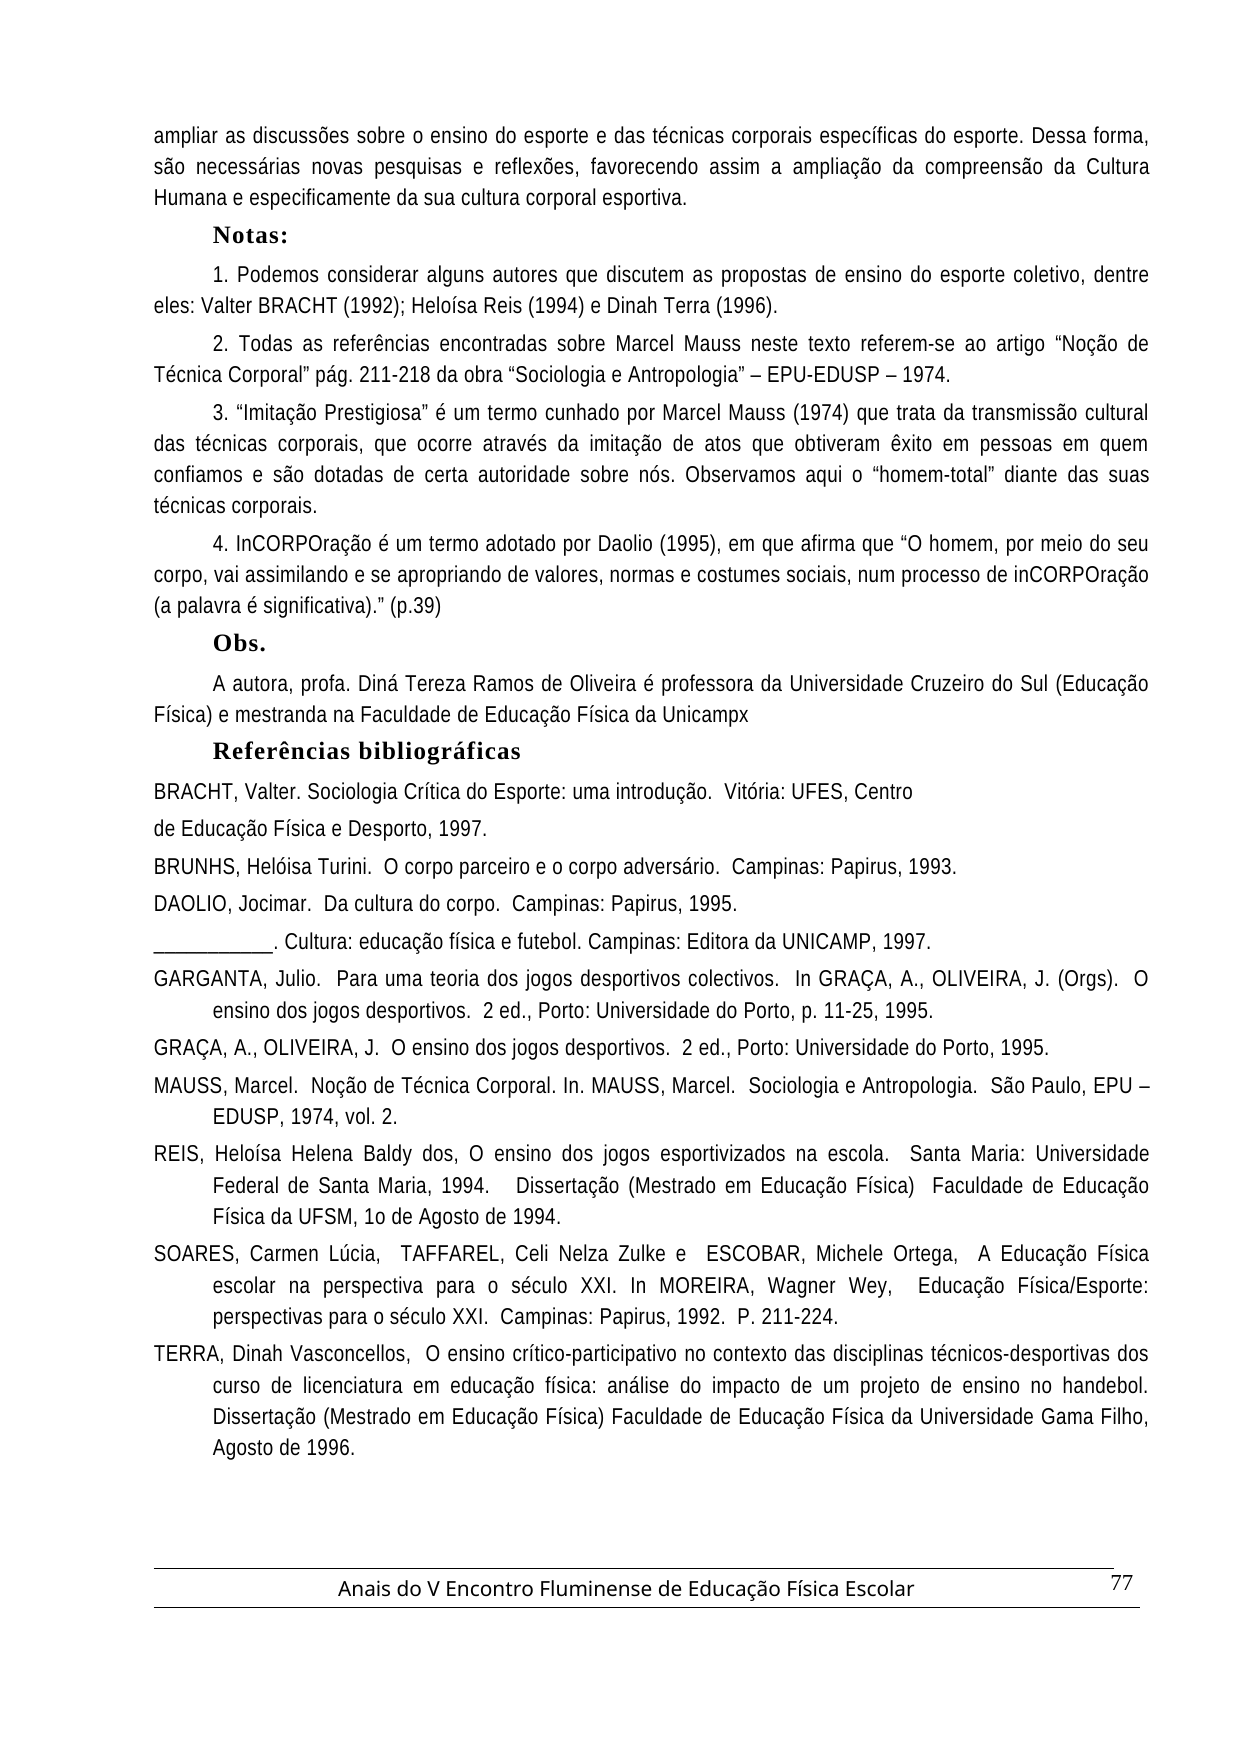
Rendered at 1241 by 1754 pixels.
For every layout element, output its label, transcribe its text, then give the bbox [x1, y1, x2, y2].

text MAUSS, Marcel. Noção de Técnica Corporal. In. MAUSS, Marcel. Sociologia e Antropologia. São Paulo, EPU – EDUSP, 1974, vol. 2. [154, 1068, 1152, 1131]
text 2. Todas as referências encontradas sobre Marcel Mauss neste texto referem-se ao artigo “Noção de Técnica Corporal” pág. 211-218 da obra “Sociologia e Antropologia” – EPU-EDUSP – 1974. [154, 326, 1152, 389]
text REIS, Heloísa Helena Baldy dos, O ensino dos jogos esportivizados na escola. Santa Maria: Universidade Federal de Santa Maria, 1994. Dissertação (Mestrado em Educação Física) Faculdade de Educação Física da UFSM, 1o de Agosto de 1994. [154, 1137, 1152, 1231]
text GARGANTA, Julio. Para uma teoria dos jogos desportivos colectivos. In GRAÇA, A., OLIVEIRA, J. (Orgs). O ensino dos jogos desportivos. 2 ed., Porto: Universidade do Porto, p. 11-25, 1995. [154, 962, 1152, 1024]
text 1. Podemos considerar alguns autores que discutem as propostas de ensino do esporte coletivo, dentre eles: Valter BRACHT (1992); Heloísa Reis (1994) e Dinah Terra (1996). [154, 258, 1152, 320]
text SOARES, Carmen Lúcia, TAFFAREL, Celi Nelza Zulke e ESCOBAR, Michele Ortega, A Educação Física escolar na perspectiva para o século XXI. In MOREIRA, Wagner Wey, Educação Física/Esporte: perspectivas para o século XXI. Campinas: Papirus, 1992. P. 211-224. [154, 1237, 1152, 1331]
text 3. “Imitação Prestigiosa” é um termo cunhado por Marcel Mauss (1974) que trata da transmissão cultural das técnicas corporais, que ocorre através da imitação de atos que obtiveram êxito em pessoas em quem confiamos e são dotadas de certa autoridade sobre nós. Observamos aqui o “homem-total” diante das suas técnicas corporais. [154, 395, 1152, 520]
text GRAÇA, A., OLIVEIRA, J. O ensino dos jogos desportivos. 2 ed., Porto: Universidade do Porto, 1995. [154, 1031, 1152, 1062]
text Referências bibliográficas [154, 735, 1152, 766]
text A autora, profa. Diná Tereza Ramos de Oliveira é professora da Universidade Cruzeiro do Sul (Educação Física) e mestranda na Faculdade de Educação Física da Unicampx [154, 666, 1152, 728]
text 4. InCORPOração é um termo adotado por Daolio (1995), em que afirma que “O homem, por meio do seu corpo, vai assimilando e se apropriando de valores, normas e costumes sociais, num processo de inCORPOração (a palavra é significativa).” (p.39) [154, 526, 1152, 620]
text de Educação Física e Desporto, 1997. [154, 812, 1152, 843]
text TERRA, Dinah Vasconcellos, O ensino crítico-participativo no contexto das disciplinas técnicos-desportivas dos curso de licenciatura em educação física: análise do impacto de um projeto de ensino no handebol. Dissertação (Mestrado em Educação Física) Faculdade de Educação Física da Universidade Gama Filho, Agosto de 1996. [154, 1337, 1152, 1462]
text DAOLIO, Jocimar. Da cultura do corpo. Campinas: Papirus, 1995. [154, 887, 1152, 918]
text ___________. Cultura: educação física e futebol. Campinas: Editora da UNICAMP, 1997. [154, 924, 1152, 956]
text BRACHT, Valter. Sociologia Crítica do Esporte: uma introdução. Vitória: UFES, Centro [154, 774, 1152, 806]
text Notas: [154, 218, 1152, 249]
text BRUNHS, Helóisa Turini. O corpo parceiro e o corpo adversário. Campinas: Papirus, 1993. [154, 849, 1152, 881]
text Obs. [154, 626, 1152, 658]
